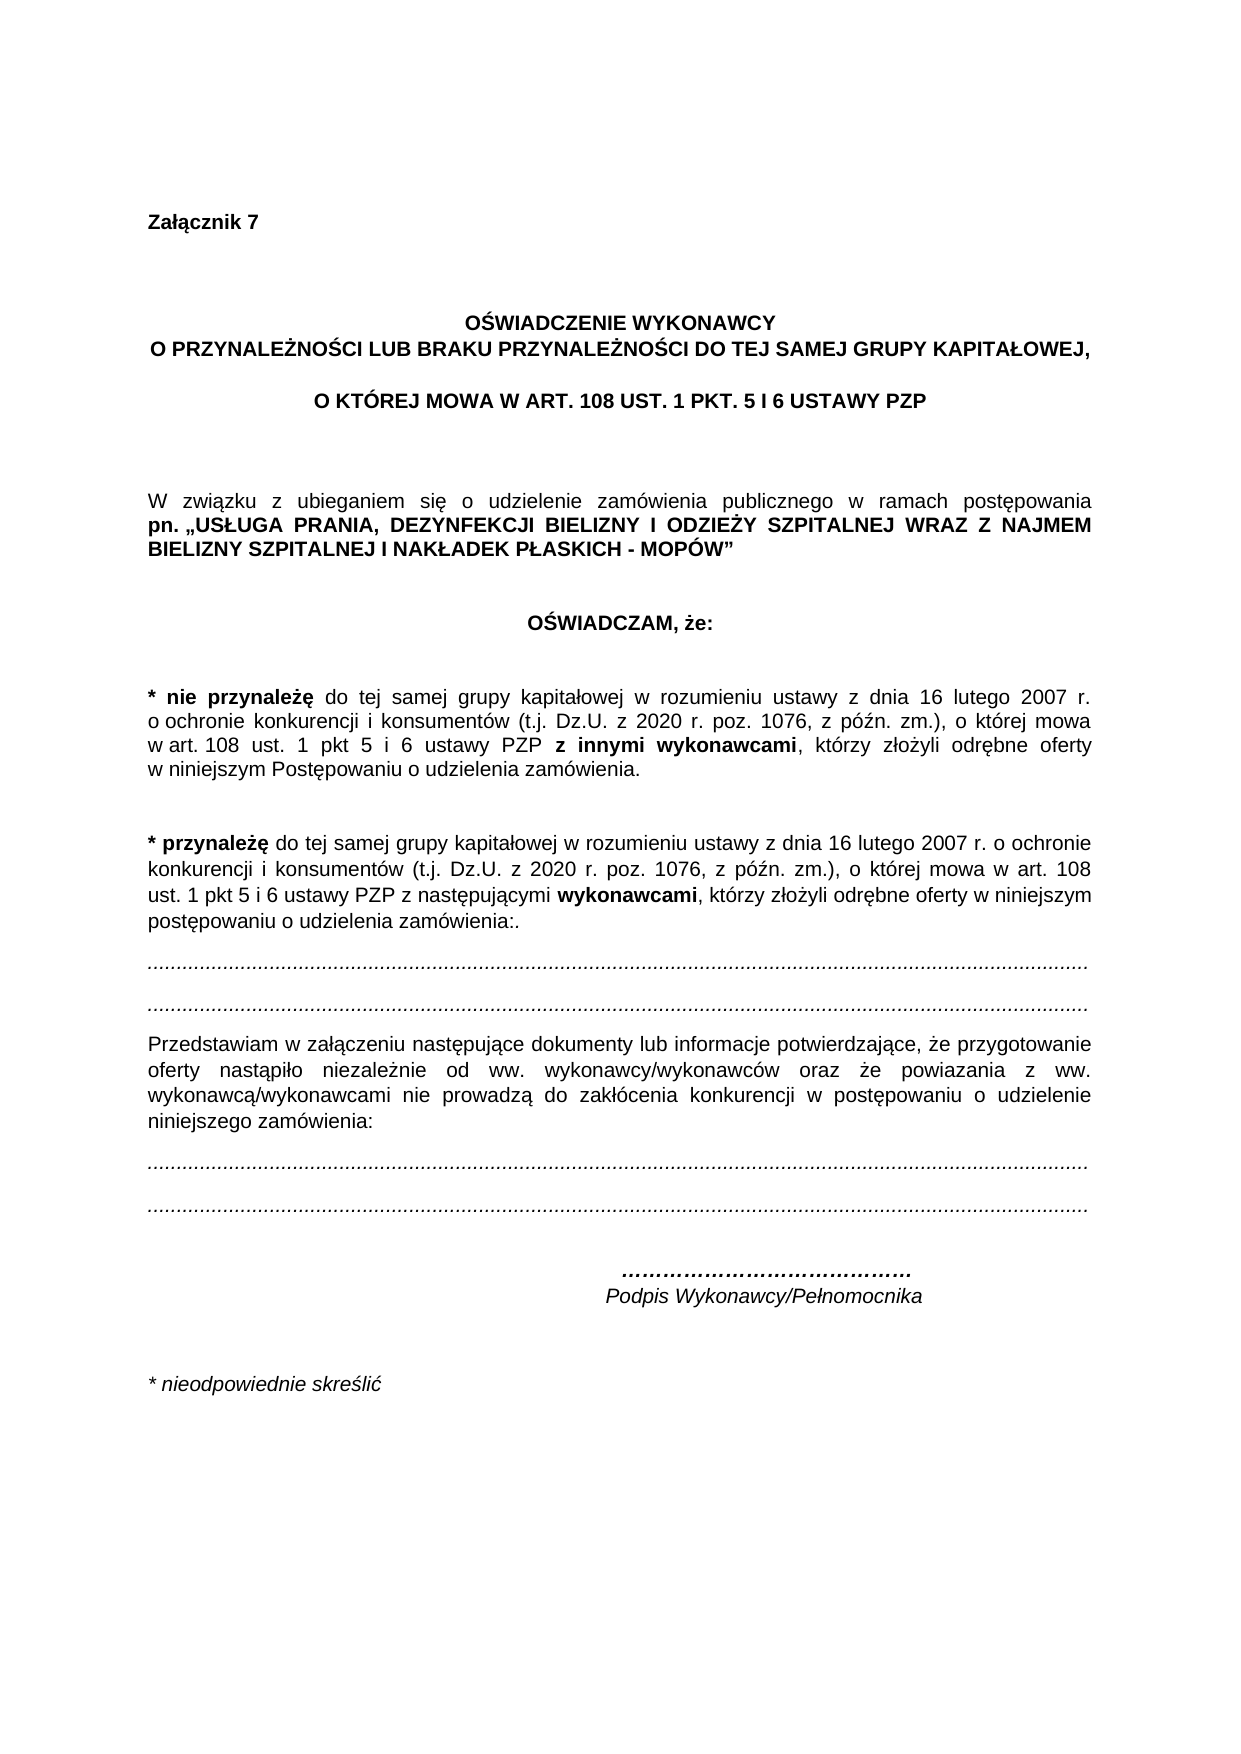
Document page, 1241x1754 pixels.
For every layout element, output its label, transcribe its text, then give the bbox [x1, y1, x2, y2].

text Podpis Wykonawcy/Pełnomocnika [148, 1284, 1093, 1308]
text * nieodpowiednie skreślić [148, 1372, 1093, 1396]
text OŚWIADCZAM, że: [148, 611, 1093, 635]
text W związku z ubieganiem się o udzielenie zamówienia publicznego w ramach postępowania pn. „USŁUGA PRANIA, DEZYNFEKCJI BIELIZNY I ODZIEŻY SZPITALNEJ WRAZ Z NAJMEM BIELIZNY SZPITALNEJ I NAKŁADEK PŁASKICH - MOPÓW” [148, 489, 1093, 561]
text Przedstawiam w załączeniu następujące dokumenty lub informacje potwierdzające, że przygotowanie oferty nastąpiło niezależnie od ww. wykonawcy/wykonawców oraz że powiazania z ww. wykonawcą/wykonawcami nie prowadzą do zakłócenia konkurencji w postępowaniu o udzielenie niniejszego zamówienia: [148, 1032, 1093, 1133]
text Załącznik 7 [148, 210, 1093, 234]
text * nie przynależę do tej samej grupy kapitałowej w rozumieniu ustawy z dnia 16 lutego 2007 r. o ochronie konkurencji i konsumentów (t.j. Dz.U. z 2020 r. poz. 1076, z późn. zm.), o której mowa w art. 108 ust. 1 pkt 5 i 6 ustawy PZP z innymi wykonawcami, którzy złożyli odrębne oferty w niniejszym Postępowaniu o udzielenia zamówienia. [148, 685, 1093, 781]
text …………………………………… [148, 1258, 1093, 1282]
text * przynależę do tej samej grupy kapitałowej w rozumieniu ustawy z dnia 16 lutego 2007 r. o ochronie konkurencji i konsumentów (t.j. Dz.U. z 2020 r. poz. 1076, z późn. zm.), o której mowa w art. 108 ust. 1 pkt 5 i 6 ustawy PZP z następującymi wykonawcami, którzy złożyli odrębne oferty w niniejszym postępowaniu o udzielenia zamówienia:. [148, 831, 1093, 932]
text OŚWIADCZENIE WYKONAWCY O PRZYNALEŻNOŚCI LUB BRAKU PRZYNALEŻNOŚCI DO TEJ SAMEJ GRUPY KAPITAŁOWEJ, O KTÓREJ MOWA W ART. 108 UST. 1 PKT. 5 I 6 USTAWY PZP [148, 311, 1093, 412]
